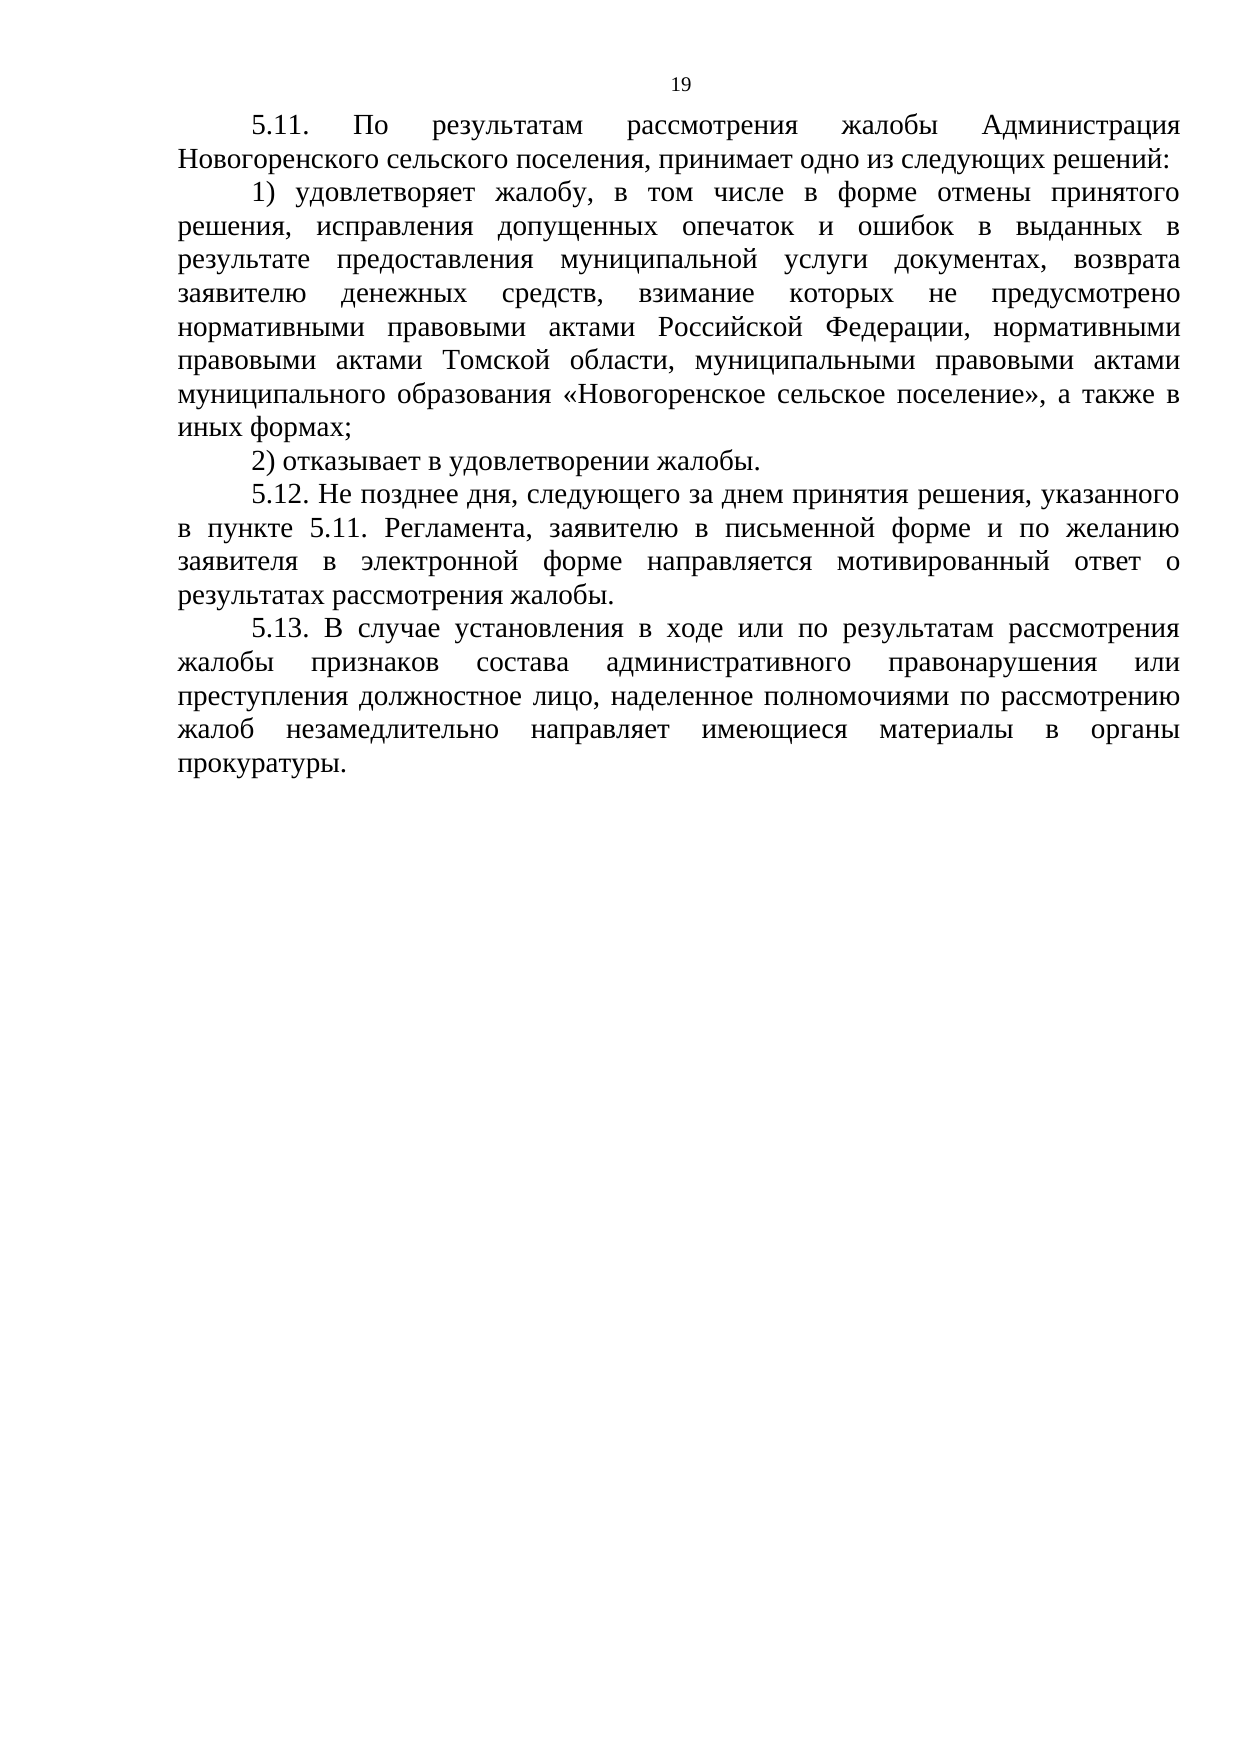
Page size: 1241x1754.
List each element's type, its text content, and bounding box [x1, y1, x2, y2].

text 2) отказывает в удовлетворении жалобы. [177, 443, 1181, 476]
text 5.13. В случае установления в ходе или по результатам рассмотрения жалобы признаков состава административного правонарушения или преступления должностное лицо, наделенное полномочиями по рассмотрению жалоб незамедлительно направляет имеющиеся материалы в органы прокуратуры. [177, 611, 1181, 778]
text 1) удовлетворяет жалобу, в том числе в форме отмены принятого решения, исправления допущенных опечаток и ошибок в выданных в результате предоставления муниципальной услуги документах, возврата заявителю денежных средств, взимание которых не предусмотрено нормативными правовыми актами Российской Федерации, нормативными правовыми актами Томской области, муниципальными правовыми актами муниципального образования «Новогоренское сельское поселение», а также в иных формах; [177, 174, 1181, 443]
text 5.12. Не позднее дня, следующего за днем принятия решения, указанного в пункте 5.11. Регламента, заявителю в письменной форме и по желанию заявителя в электронной форме направляется мотивированный ответ о результатах рассмотрения жалобы. [177, 476, 1181, 611]
text 5.11. По результатам рассмотрения жалобы Администрация Новогоренского сельского поселения, принимает одно из следующих решений: [177, 107, 1181, 174]
